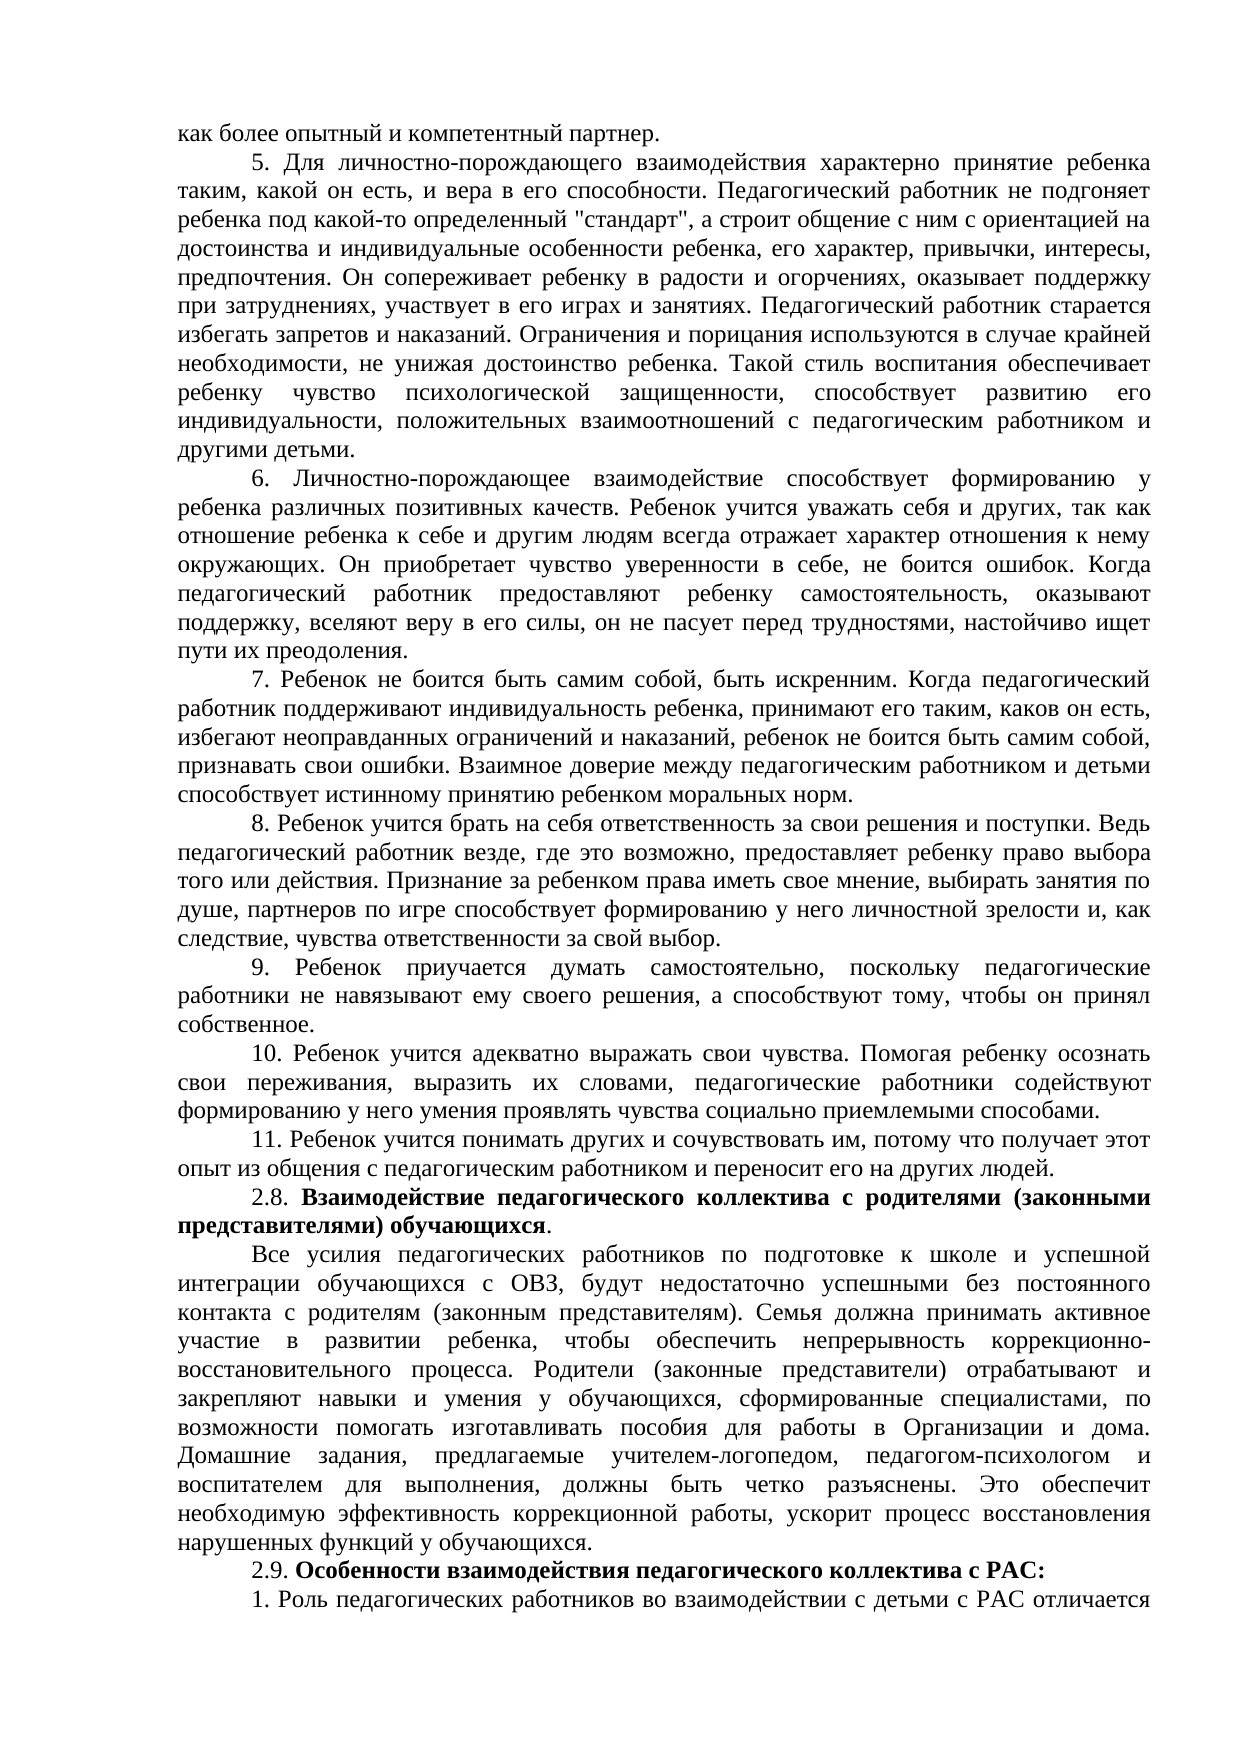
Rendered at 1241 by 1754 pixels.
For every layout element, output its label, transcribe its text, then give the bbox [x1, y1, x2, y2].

text Все усилия педагогических работников по подготовке к школе и успешной интеграции обучающихся с ОВЗ, будут недостаточно успешными без постоянного контакта с родителям (законным представителям). Семья должна принимать активное участие в развитии ребенка, чтобы обеспечить непрерывность коррекционно-восстановительного процесса. Родители (законные представители) отрабатывают и закрепляют навыки и умения у обучающихся, сформированные специалистами, по возможности помогать изготавливать пособия для работы в Организации и дома. Домашние задания, предлагаемые учителем-логопедом, педагогом-психологом и воспитателем для выполнения, должны быть четко разъяснены. Это обеспечит необходимую эффективность коррекционной работы, ускорит процесс восстановления нарушенных функций у обучающихся. [177, 1239, 1152, 1556]
text 6. Личностно-порождающее взаимодействие способствует формированию у ребенка различных позитивных качеств. Ребенок учится уважать себя и других, так как отношение ребенка к себе и другим людям всегда отражает характер отношения к нему окружающих. Он приобретает чувство уверенности в себе, не боится ошибок. Когда педагогический работник предоставляют ребенку самостоятельность, оказывают поддержку, вселяют веру в его силы, он не пасует перед трудностями, настойчиво ищет пути их преодоления. [177, 463, 1152, 664]
text 8. Ребенок учится брать на себя ответственность за свои решения и поступки. Ведь педагогический работник везде, где это возможно, предоставляет ребенку право выбора того или действия. Признание за ребенком права иметь свое мнение, выбирать занятия по душе, партнеров по игре способствует формированию у него личностной зрелости и, как следствие, чувства ответственности за свой выбор. [177, 808, 1152, 952]
text 2.9. Особенности взаимодействия педагогического коллектива с РАС: [177, 1556, 1152, 1584]
text 10. Ребенок учится адекватно выражать свои чувства. Помогая ребенку осознать свои переживания, выразить их словами, педагогические работники содействуют формированию у него умения проявлять чувства социально приемлемыми способами. [177, 1038, 1152, 1124]
text 9. Ребенок приучается думать самостоятельно, поскольку педагогические работники не навязывают ему своего решения, а способствуют тому, чтобы он принял собственное. [177, 952, 1152, 1038]
text 11. Ребенок учится понимать других и сочувствовать им, потому что получает этот опыт из общения с педагогическим работником и переносит его на других людей. [177, 1124, 1152, 1182]
text 2.8. Взаимодействие педагогического коллектива с родителями (законными представителями) обучающихся. [177, 1182, 1152, 1239]
text 7. Ребенок не боится быть самим собой, быть искренним. Когда педагогический работник поддерживают индивидуальность ребенка, принимают его таким, каков он есть, избегают неоправданных ограничений и наказаний, ребенок не боится быть самим собой, признавать свои ошибки. Взаимное доверие между педагогическим работником и детьми способствует истинному принятию ребенком моральных норм. [177, 664, 1152, 808]
text 5. Для личностно-порождающего взаимодействия характерно принятие ребенка таким, какой он есть, и вера в его способности. Педагогический работник не подгоняет ребенка под какой-то определенный "стандарт", а строит общение с ним с ориентацией на достоинства и индивидуальные особенности ребенка, его характер, привычки, интересы, предпочтения. Он сопереживает ребенку в радости и огорчениях, оказывает поддержку при затруднениях, участвует в его играх и занятиях. Педагогический работник старается избегать запретов и наказаний. Ограничения и порицания используются в случае крайней необходимости, не унижая достоинство ребенка. Такой стиль воспитания обеспечивает ребенку чувство психологической защищенности, способствует развитию его индивидуальности, положительных взаимоотношений с педагогическим работником и другими детьми. [177, 147, 1152, 463]
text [177, 1584, 1152, 1613]
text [177, 118, 1152, 147]
